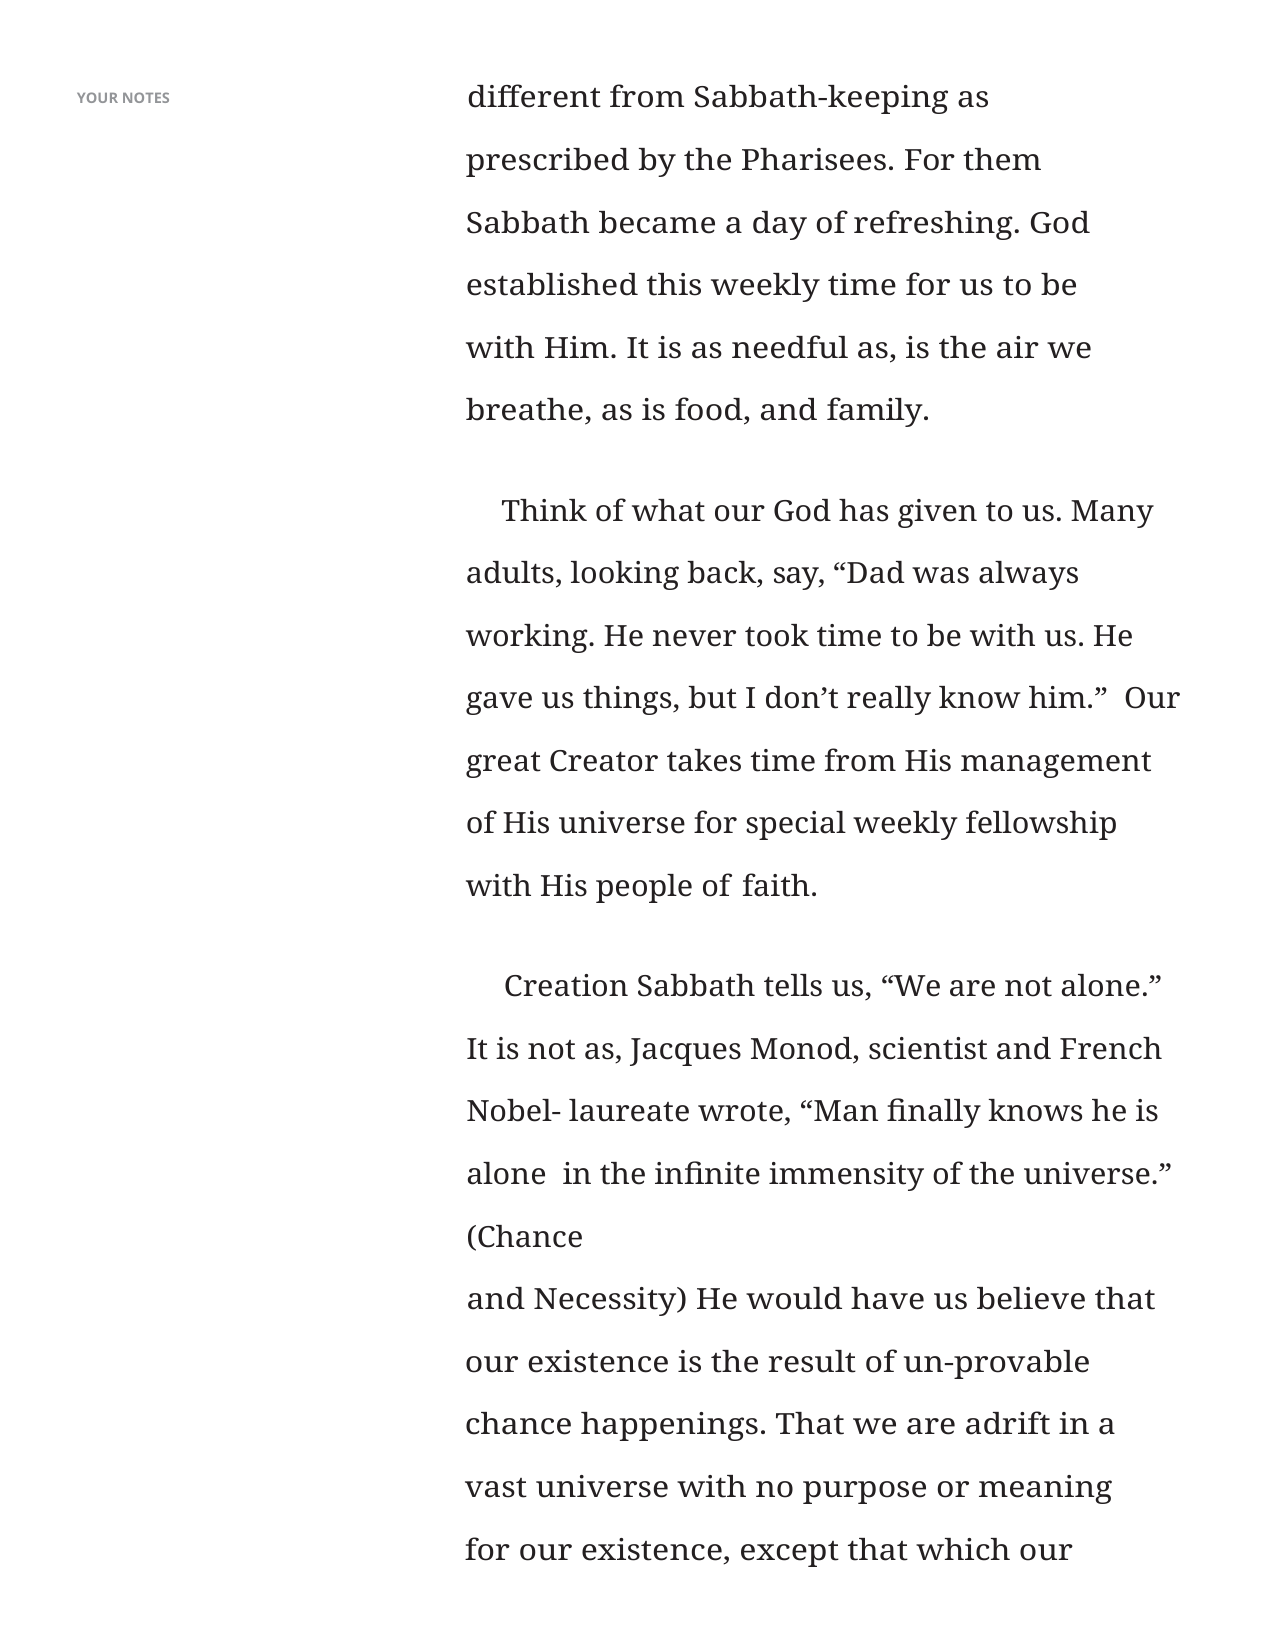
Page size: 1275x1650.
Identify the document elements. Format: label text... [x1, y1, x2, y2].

text Think of what our God has given to us. Many adults, looking back, say, “Dad was always working. He never took time to be with us. He gave us things, but I don’t really know him.” Our great Creator takes time from His management of His universe for special weekly fellowship with His people of faith. [466, 490, 1189, 905]
text different from Sabbath-keeping as prescribed by the Pharisees. For them Sabbath became a day of refreshing. God established this weekly time for us to be with Him. It is as needful as, is the air we breathe, as is food, and family. [466, 77, 1154, 429]
text YOUR NOTES [77, 88, 179, 108]
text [464, 1278, 1164, 1568]
text Creation Sabbath tells us, “We are not alone.” It is not as, Jacques Monod, scientist and French Nobel- laureate wrote, “Man finally knows he is alone in the infinite immensity of the universe.” (Chance [466, 965, 1189, 1256]
